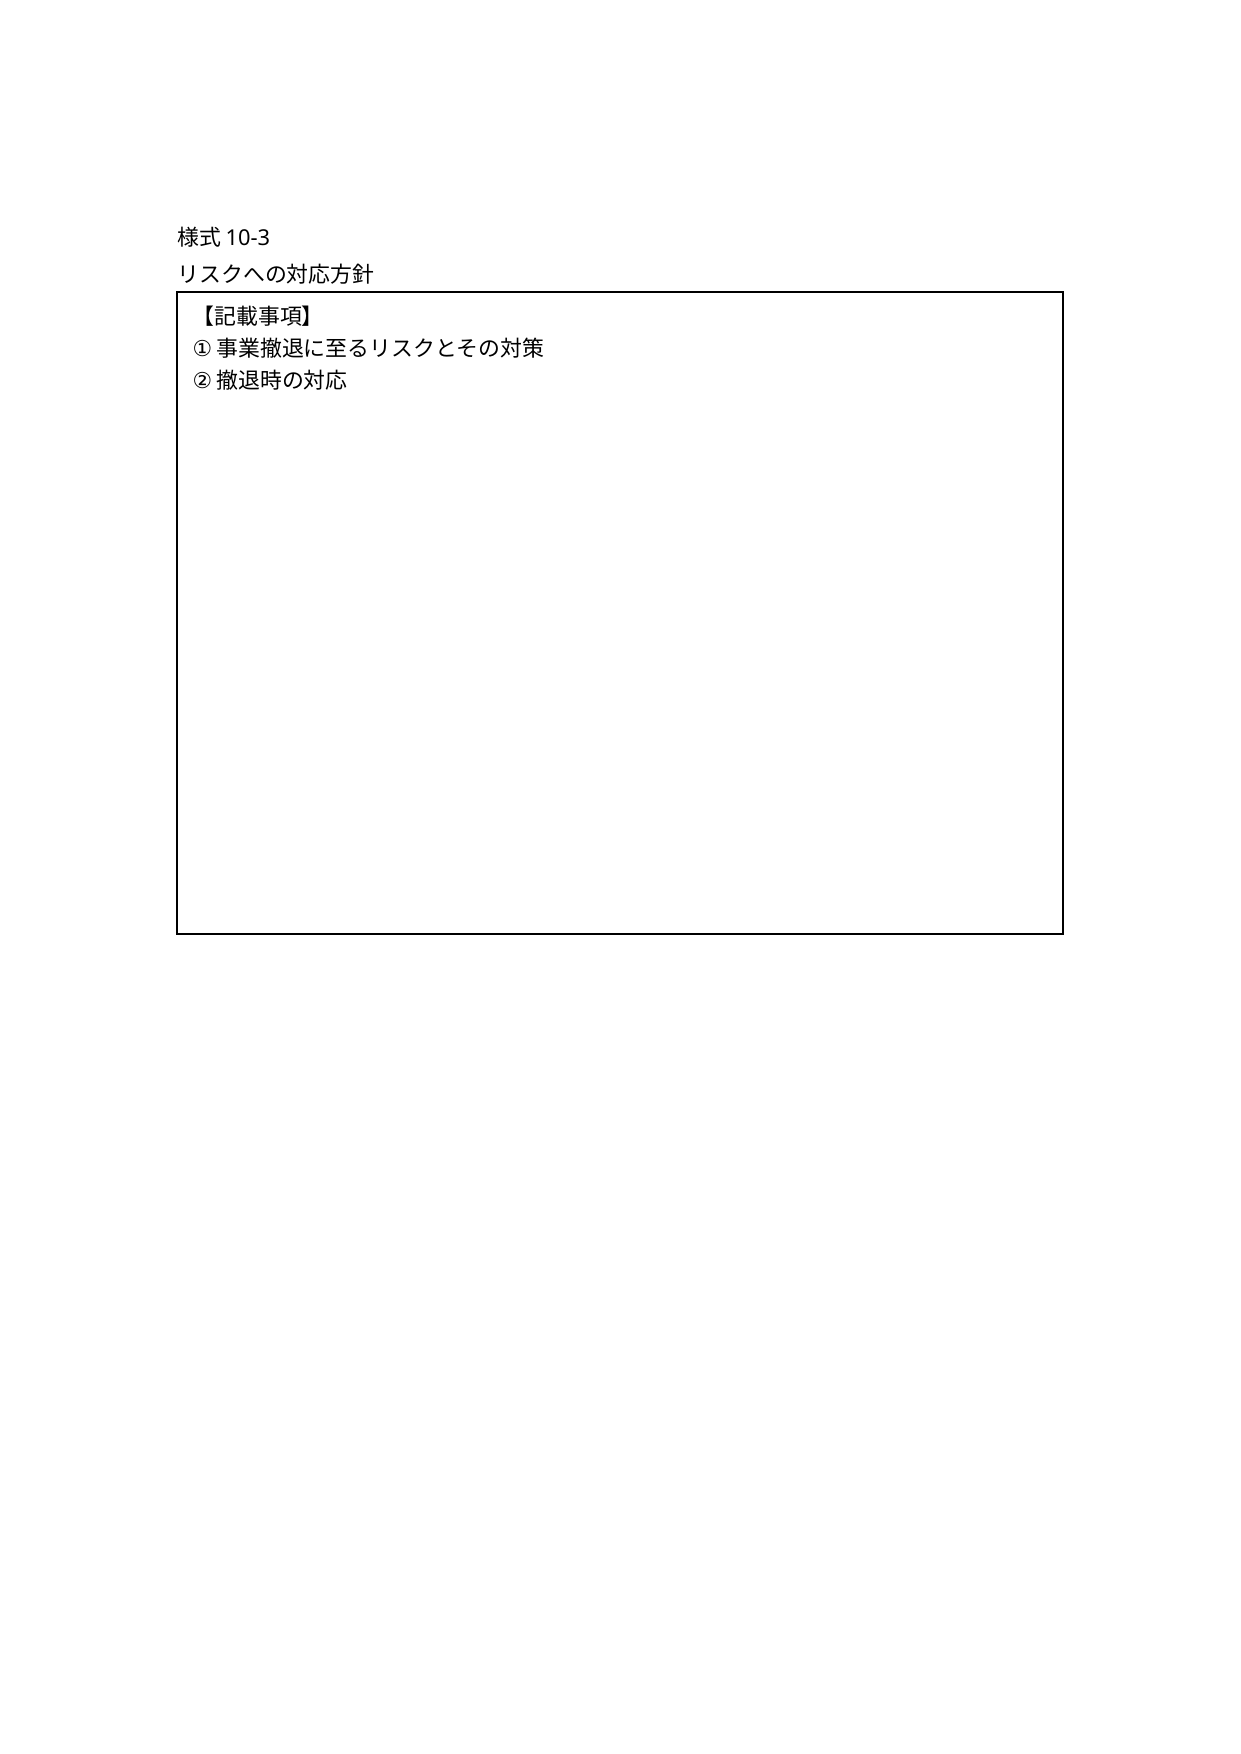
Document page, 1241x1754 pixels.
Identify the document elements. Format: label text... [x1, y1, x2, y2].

text 様式10-3 [177, 217, 1063, 254]
text リスクへの対応方針 [177, 254, 1063, 291]
